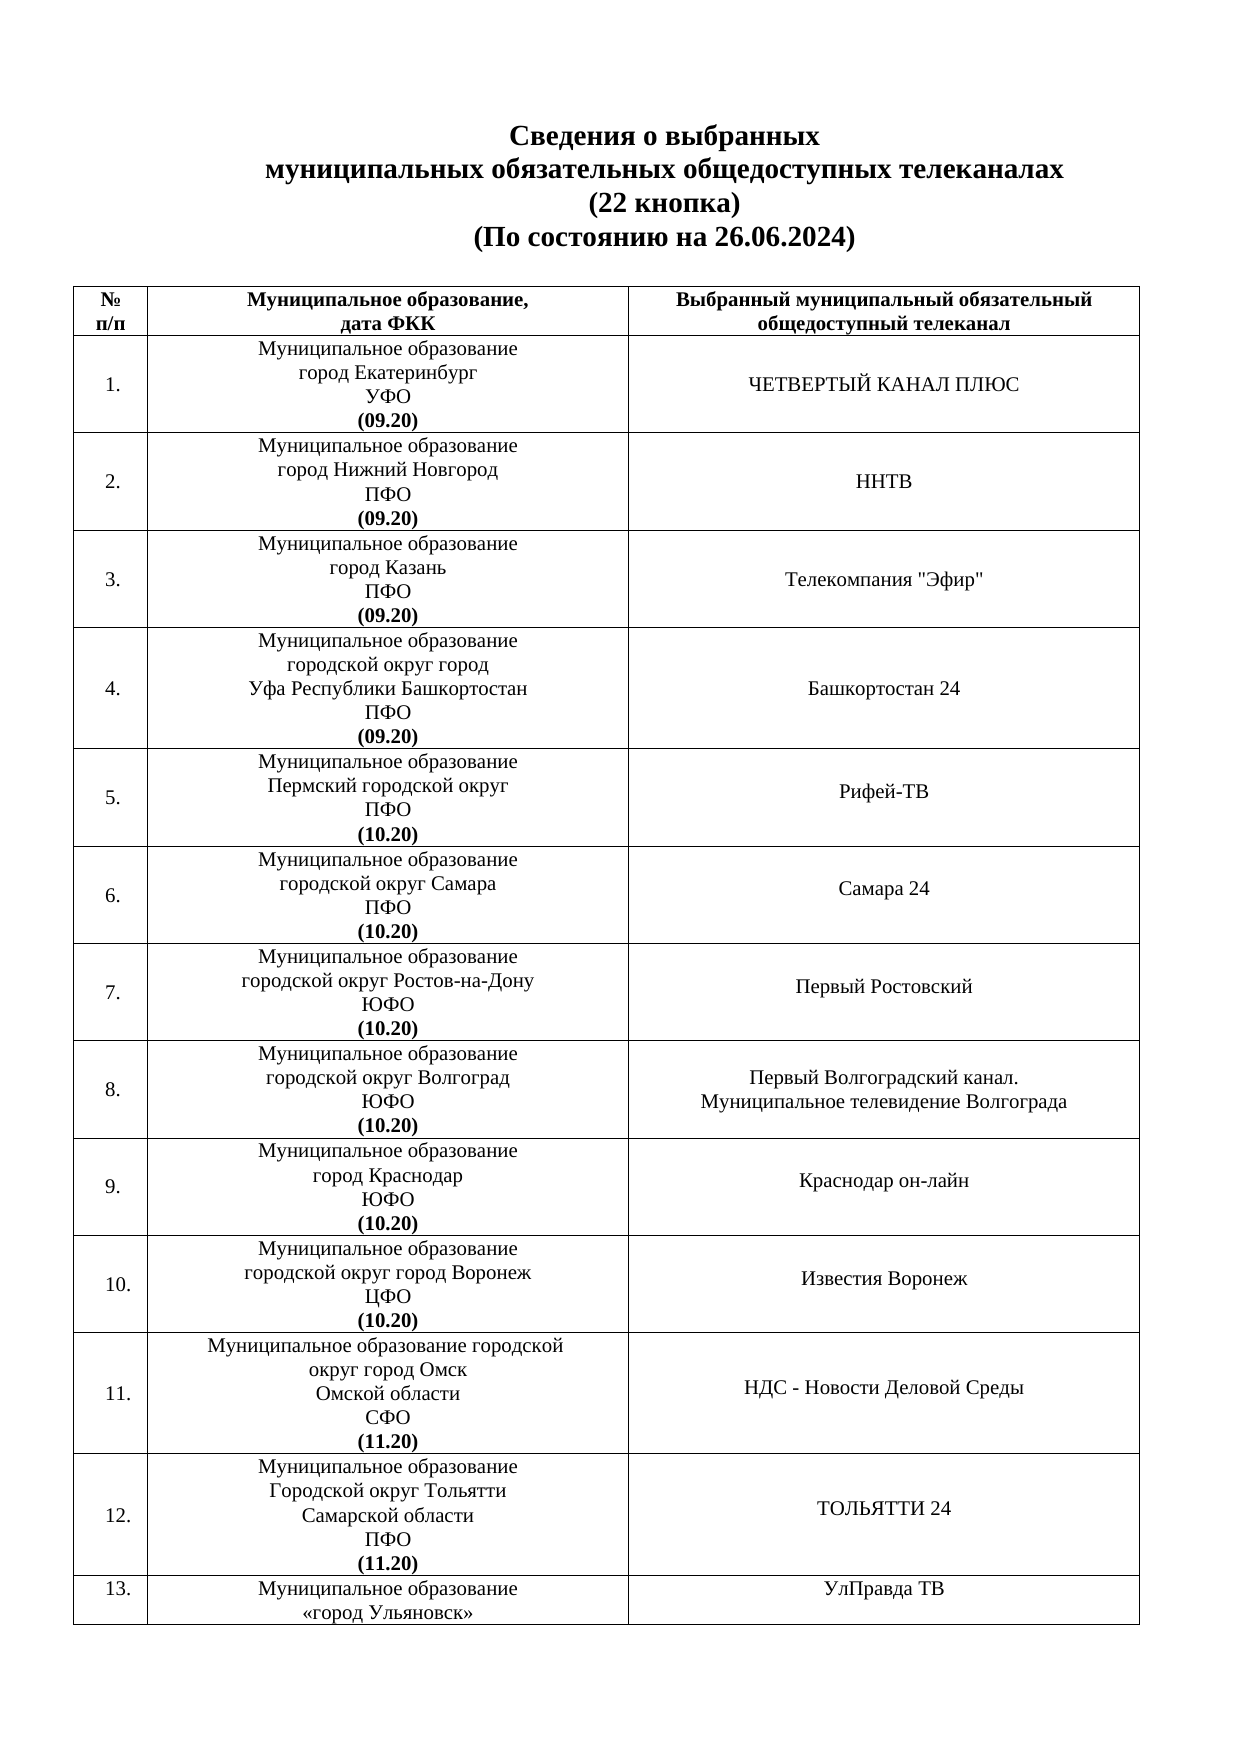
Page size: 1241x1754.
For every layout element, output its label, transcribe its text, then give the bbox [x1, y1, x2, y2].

table_header № п/п [74, 287, 147, 335]
table_header Выбранный муниципальный обязательный общедоступный телеканал [629, 287, 1139, 335]
table_cell [74, 1454, 147, 1575]
table_cell [74, 1576, 147, 1624]
table_cell Муниципальное образование городской округ Волгоград ЮФО (10.20) [148, 1041, 628, 1137]
table_cell УлПравда ТВ [629, 1576, 1139, 1624]
table_cell Башкортостан 24 [629, 628, 1139, 748]
table_cell Муниципальное образование городской округ Самара ПФО (10.20) [148, 847, 628, 943]
table_cell [74, 1139, 147, 1235]
table_cell Муниципальное образование Пермский городской округ ПФО (10.20) [148, 749, 628, 846]
table_cell [74, 944, 147, 1040]
table_cell [74, 1236, 147, 1332]
table_cell Рифей-ТВ [629, 749, 1139, 846]
table_cell НДС - Новости Деловой Среды [629, 1333, 1139, 1453]
table_cell Муниципальное образование город Казань ПФО (09.20) [148, 531, 628, 627]
table_cell [74, 336, 147, 432]
table_cell Первый Волгоградский канал. Муниципальное телевидение Волгограда [629, 1041, 1139, 1137]
table_cell Муниципальное образование Городской округ Тольятти Самарской области ПФО (11.20) [148, 1454, 628, 1575]
table_cell ННТВ [629, 433, 1139, 529]
text Сведения о выбранных [177, 118, 1152, 152]
table_cell [74, 749, 147, 846]
table_cell Первый Ростовский [629, 944, 1139, 1040]
table_cell Муниципальное образование город Нижний Новгород ПФО (09.20) [148, 433, 628, 529]
table_cell Муниципальное образование город Краснодар ЮФО (10.20) [148, 1139, 628, 1235]
table_cell Краснодар он-лайн [629, 1139, 1139, 1235]
table_cell [74, 1041, 147, 1137]
table_cell Телекомпания "Эфир" [629, 531, 1139, 627]
table_cell [74, 433, 147, 529]
table_header Муниципальное образование, дата ФКК [148, 287, 628, 335]
table_cell [74, 847, 147, 943]
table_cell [148, 1576, 628, 1624]
text (22 кнопка) [177, 185, 1152, 219]
table_cell [74, 628, 147, 748]
table_cell Муниципальное образование городской округ город Уфа Республики Башкортостан ПФО (09.20) [148, 628, 628, 748]
table_cell Самара 24 [629, 847, 1139, 943]
table_cell Муниципальное образование город Екатеринбург УФО (09.20) [148, 336, 628, 432]
table_cell Муниципальное образование городской округ Ростов-на-Дону ЮФО (10.20) [148, 944, 628, 1040]
table_cell [74, 1333, 147, 1453]
text (По состоянию на 26.06.2024) [177, 219, 1152, 252]
table_cell Муниципальное образование городской округ город Воронеж ЦФО (10.20) [148, 1236, 628, 1332]
table_cell ЧЕТВЕРТЫЙ КАНАЛ ПЛЮС [629, 336, 1139, 432]
table_cell ТОЛЬЯТТИ 24 [629, 1454, 1139, 1575]
table_cell [74, 531, 147, 627]
table_cell Известия Воронеж [629, 1236, 1139, 1332]
text муниципальных обязательных общедоступных телеканалах [177, 152, 1152, 185]
table_cell Муниципальное образование городской округ город Омск Омской области СФО (11.20) [148, 1333, 628, 1453]
